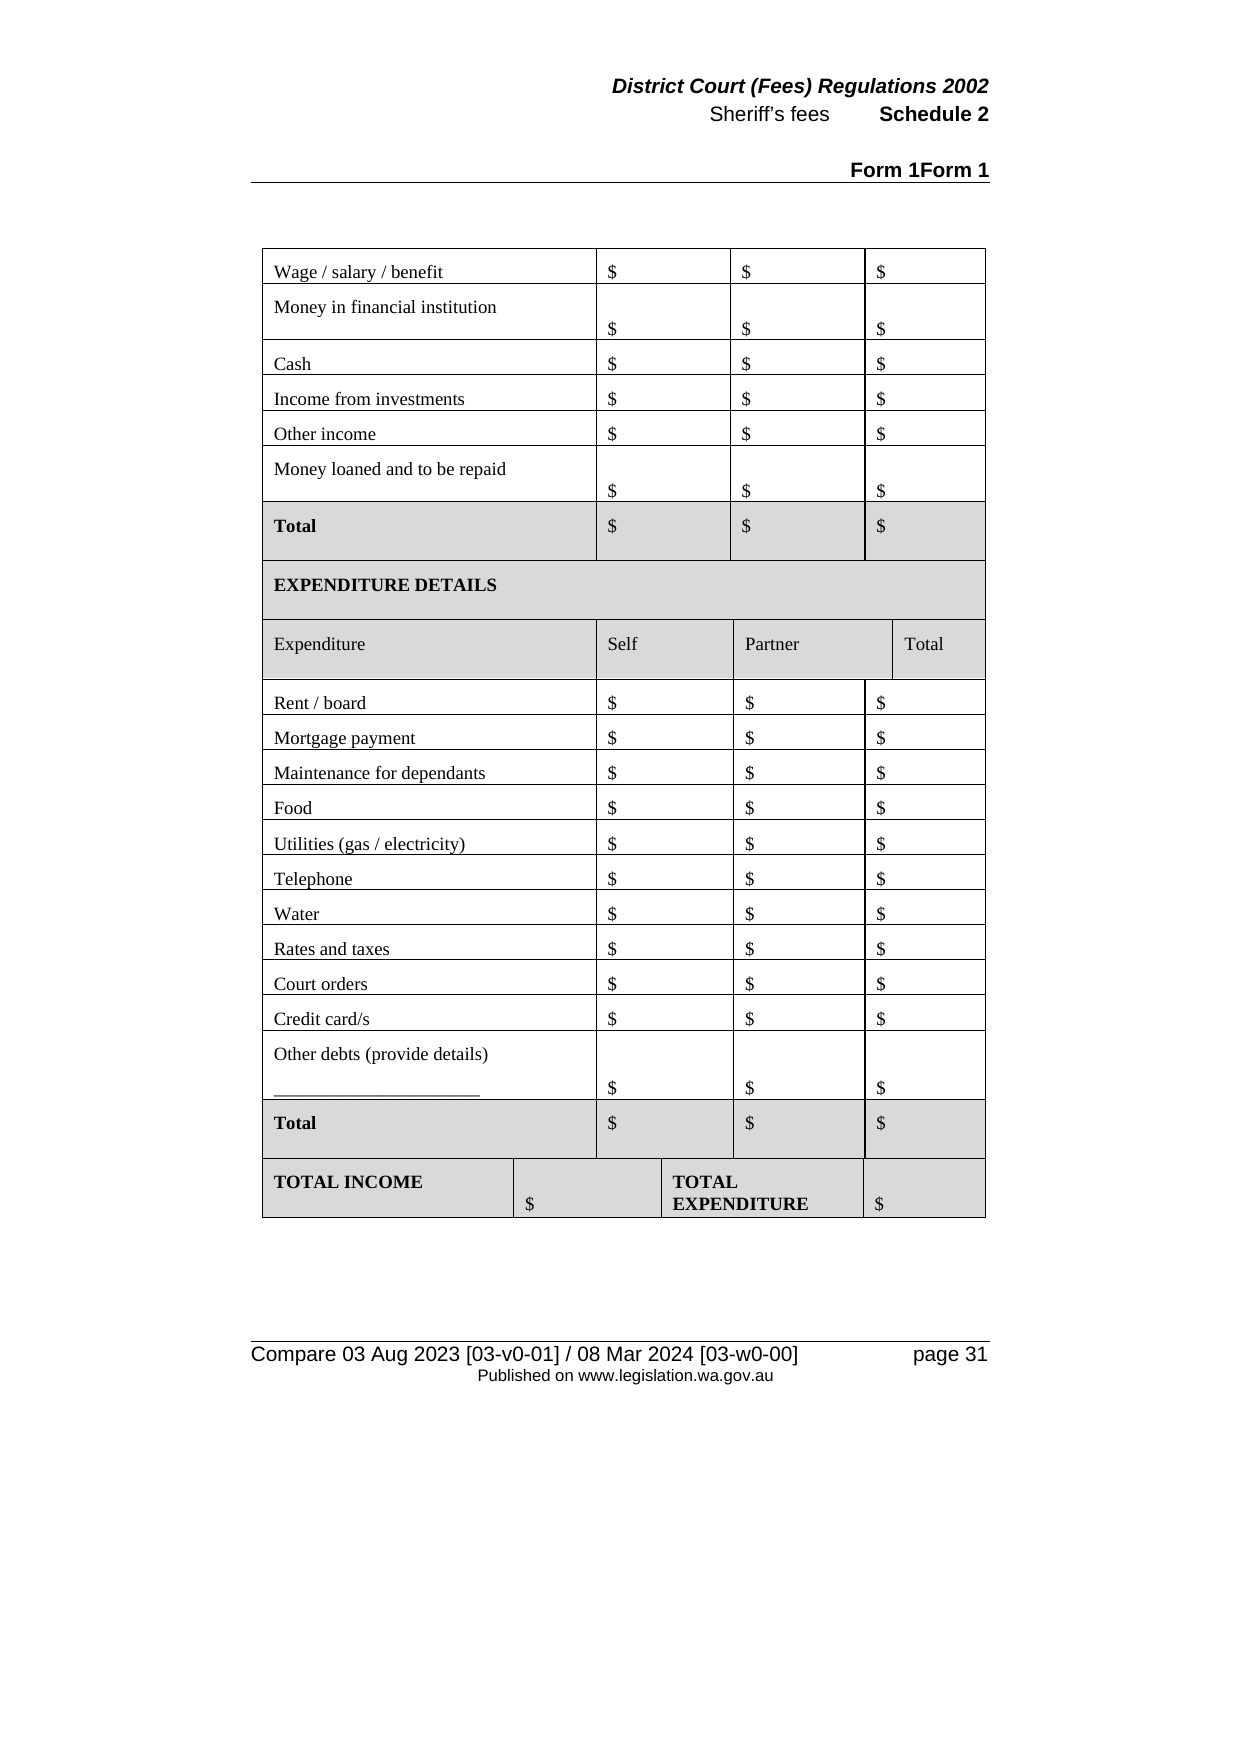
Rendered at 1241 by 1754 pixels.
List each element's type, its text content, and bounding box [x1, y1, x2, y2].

table_cell $ [866, 785, 985, 819]
table_cell $ [734, 680, 864, 713]
table_cell $ [866, 284, 985, 339]
table_cell Expenditure [263, 620, 596, 678]
table_cell $ [866, 249, 985, 283]
table_cell $ [731, 340, 864, 374]
table_cell Rent / board [263, 680, 596, 713]
table_cell $ [734, 995, 864, 1029]
table_cell Mortgage payment [263, 715, 596, 749]
table_cell $ [731, 284, 864, 339]
table_cell $ [597, 375, 730, 409]
table_cell $ [597, 820, 733, 854]
table_cell Court orders [263, 960, 596, 994]
table_cell Money in financial institution [263, 284, 596, 339]
table_cell TOTAL INCOME [263, 1159, 513, 1217]
table_cell $ [864, 1159, 985, 1217]
table_cell Rates and taxes [263, 925, 596, 959]
table_cell $ [734, 960, 864, 994]
table_cell $ [731, 375, 864, 409]
table_cell $ [734, 1031, 864, 1099]
table_cell $ [734, 925, 864, 959]
table_cell Maintenance for dependants [263, 750, 596, 784]
table_cell $ [866, 340, 985, 374]
table_cell $ [597, 1031, 733, 1099]
table_cell $ [597, 995, 733, 1029]
table_cell Utilities (gas / electricity) [263, 820, 596, 854]
table_cell Other debts (provide details) ______________________ [263, 1031, 596, 1099]
table_cell Telephone [263, 855, 596, 889]
table_cell Cash [263, 340, 596, 374]
table_cell $ [866, 995, 985, 1029]
table_cell Water [263, 890, 596, 924]
table_cell $ [597, 715, 733, 749]
table_cell $ [866, 715, 985, 749]
table_cell $ [597, 340, 730, 374]
table_cell Self [597, 620, 733, 678]
table_cell $ [734, 820, 864, 854]
table_cell $ [734, 715, 864, 749]
table_cell $ [866, 446, 985, 501]
table_cell $ [866, 820, 985, 854]
table_cell $ [597, 1100, 733, 1158]
table_cell $ [597, 446, 730, 501]
table_cell Food [263, 785, 596, 819]
table_cell Other income [263, 411, 596, 444]
table_cell $ [866, 1031, 985, 1099]
table_cell $ [514, 1159, 661, 1217]
table_cell $ [866, 750, 985, 784]
table_cell Total [893, 620, 985, 678]
table_cell $ [866, 502, 985, 560]
table_cell $ [866, 375, 985, 409]
table_cell $ [734, 1100, 864, 1158]
table_cell $ [866, 855, 985, 889]
table_cell $ [597, 502, 730, 560]
table_cell Total [263, 1100, 596, 1158]
table_cell $ [866, 890, 985, 924]
table_cell Money loaned and to be repaid [263, 446, 596, 501]
table_cell Wage / salary / benefit [263, 249, 596, 283]
table_cell $ [731, 502, 864, 560]
table_cell $ [597, 411, 730, 444]
table_cell Credit card/s [263, 995, 596, 1029]
table_cell $ [734, 890, 864, 924]
table_cell $ [866, 680, 985, 713]
table_cell $ [597, 249, 730, 283]
table_cell $ [866, 411, 985, 444]
table_cell Income from investments [263, 375, 596, 409]
table_cell $ [597, 750, 733, 784]
table_cell $ [597, 960, 733, 994]
table_cell $ [731, 249, 864, 283]
table_cell $ [597, 890, 733, 924]
table_cell $ [597, 785, 733, 819]
table_cell Total [263, 502, 596, 560]
table_cell EXPENDITURE DETAILS [263, 561, 985, 619]
table_cell Partner [734, 620, 892, 678]
table_cell $ [731, 411, 864, 444]
table_cell TOTAL EXPENDITURE [662, 1159, 863, 1217]
table_cell $ [597, 284, 730, 339]
table_cell $ [597, 855, 733, 889]
table_cell $ [731, 446, 864, 501]
table_cell $ [734, 750, 864, 784]
table_cell $ [866, 925, 985, 959]
table_cell $ [597, 925, 733, 959]
table_cell $ [866, 1100, 985, 1158]
table_cell $ [597, 680, 733, 713]
table_cell $ [734, 785, 864, 819]
table_cell $ [734, 855, 864, 889]
table_cell $ [866, 960, 985, 994]
